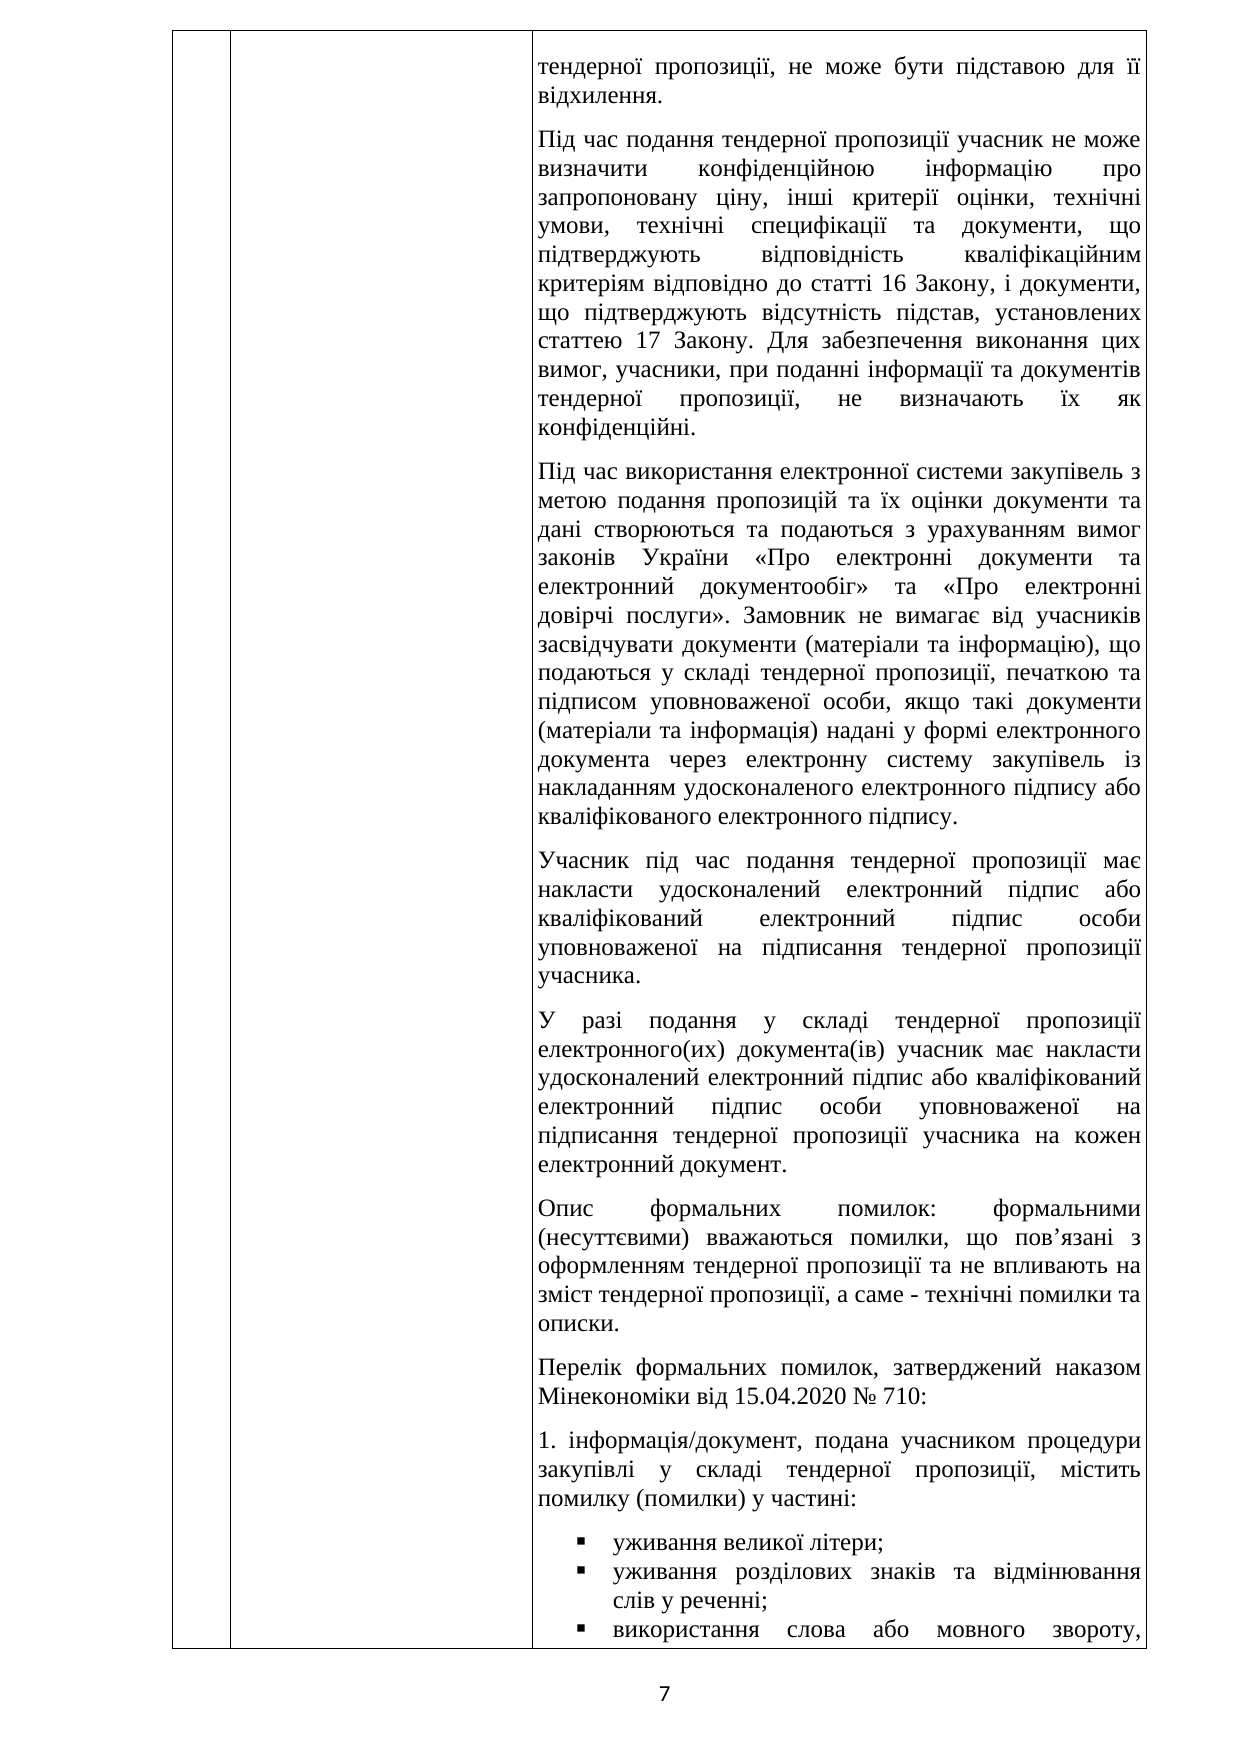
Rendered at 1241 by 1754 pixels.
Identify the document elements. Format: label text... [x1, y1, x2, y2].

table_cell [533, 31, 1146, 1647]
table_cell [231, 31, 532, 1647]
table_cell 1 [173, 31, 230, 1647]
